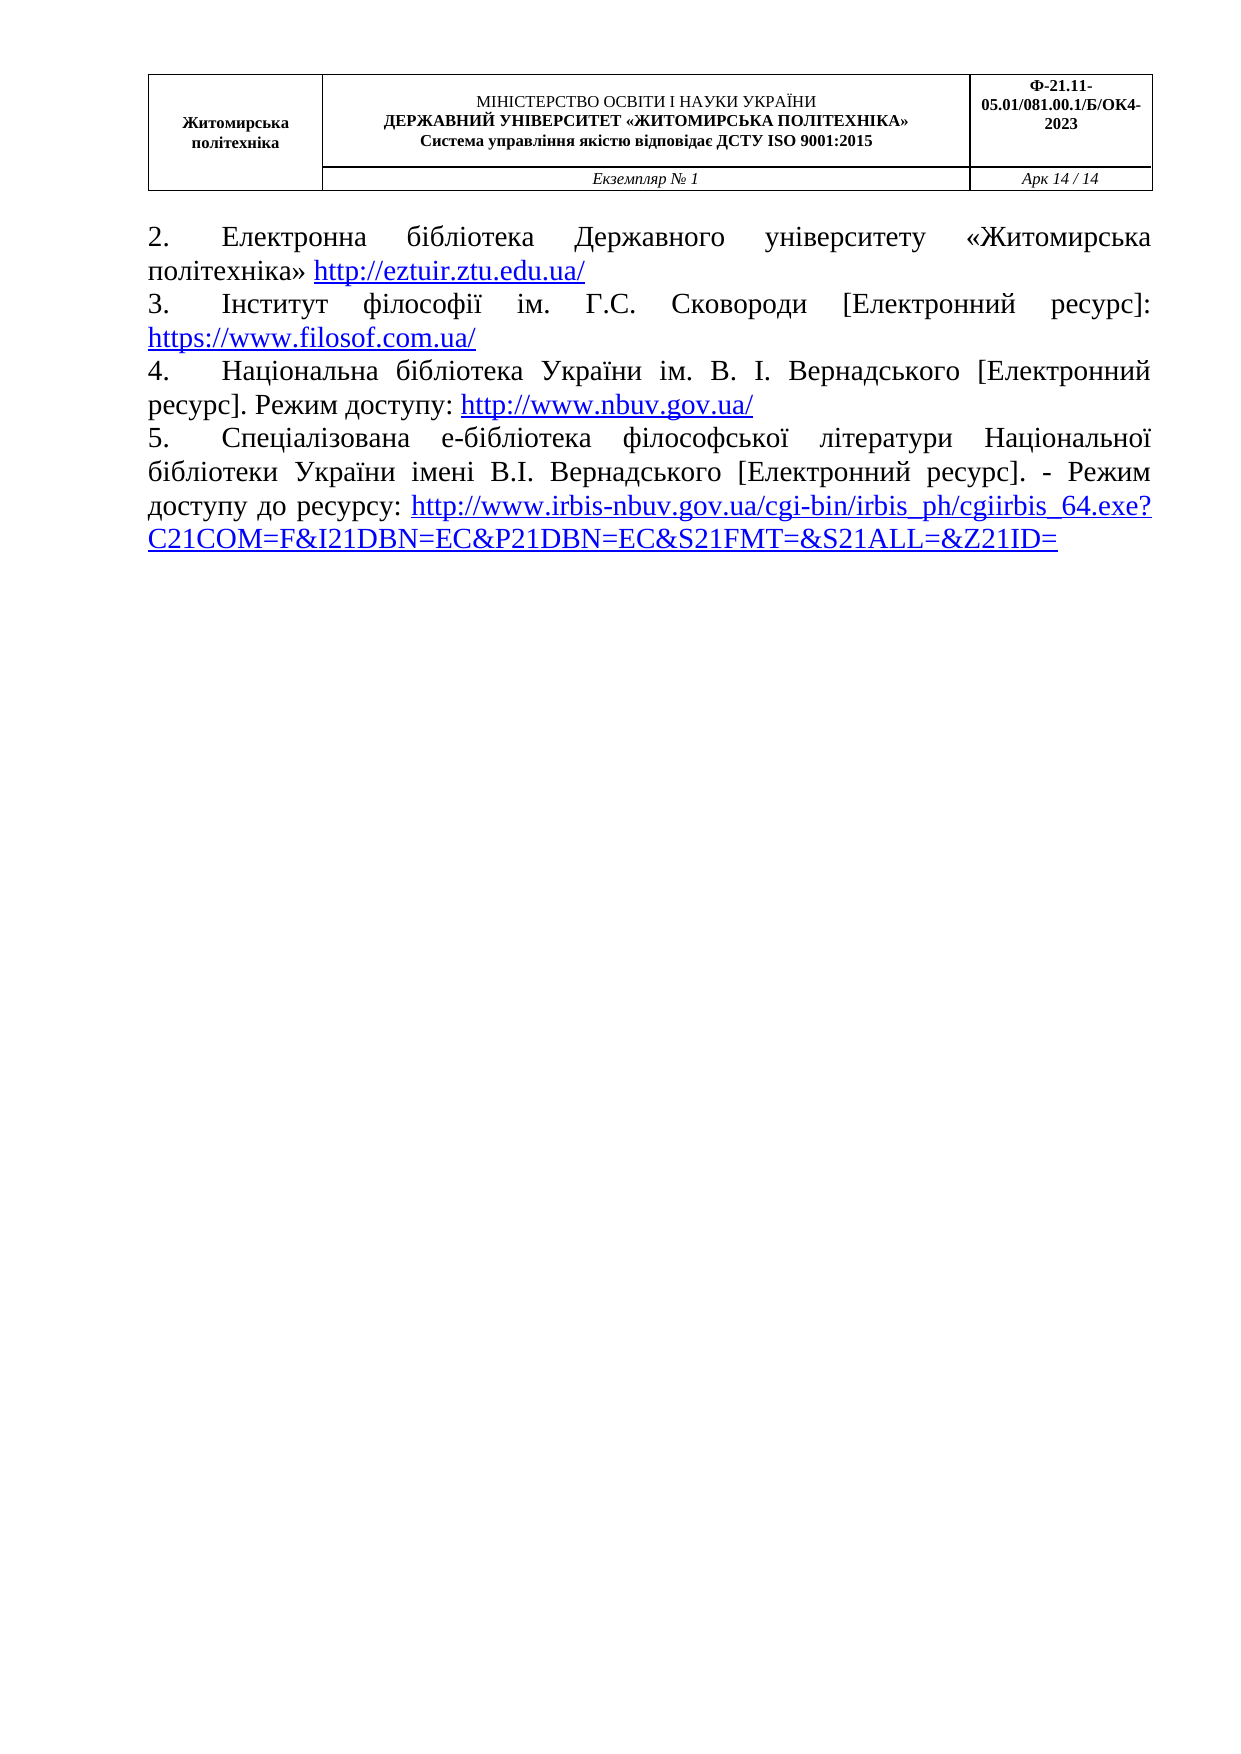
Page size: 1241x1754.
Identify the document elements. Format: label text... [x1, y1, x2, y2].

list Інститут філософії ім. Г.С. Сковороди [Електронний ресурс]: https://www.filosof.com.ua/ [148, 286, 1152, 353]
list Електронна бібліотека Державного університету «Житомирська політехніка» http://eztuir.ztu.edu.ua/ [148, 219, 1152, 286]
list Національна бібліотека України ім. В. І. Вернадського [Електронний ресурс]. Режим доступу: http://www.nbuv.gov.ua/ [148, 353, 1152, 421]
list Спеціалізована е-бібліотека філософської літератури Національної бібліотеки України імені В.І. Вернадського [Електронний ресурс]. - Режим доступу до ресурсу: http://www.irbis-nbuv.gov.ua/cgi-bin/irbis_ph/cgiirbis_64.exe?C21COM=F&I21DBN=EC&P21DBN=EC&S21FMT=&S21ALL=&Z21ID= [148, 421, 1152, 555]
